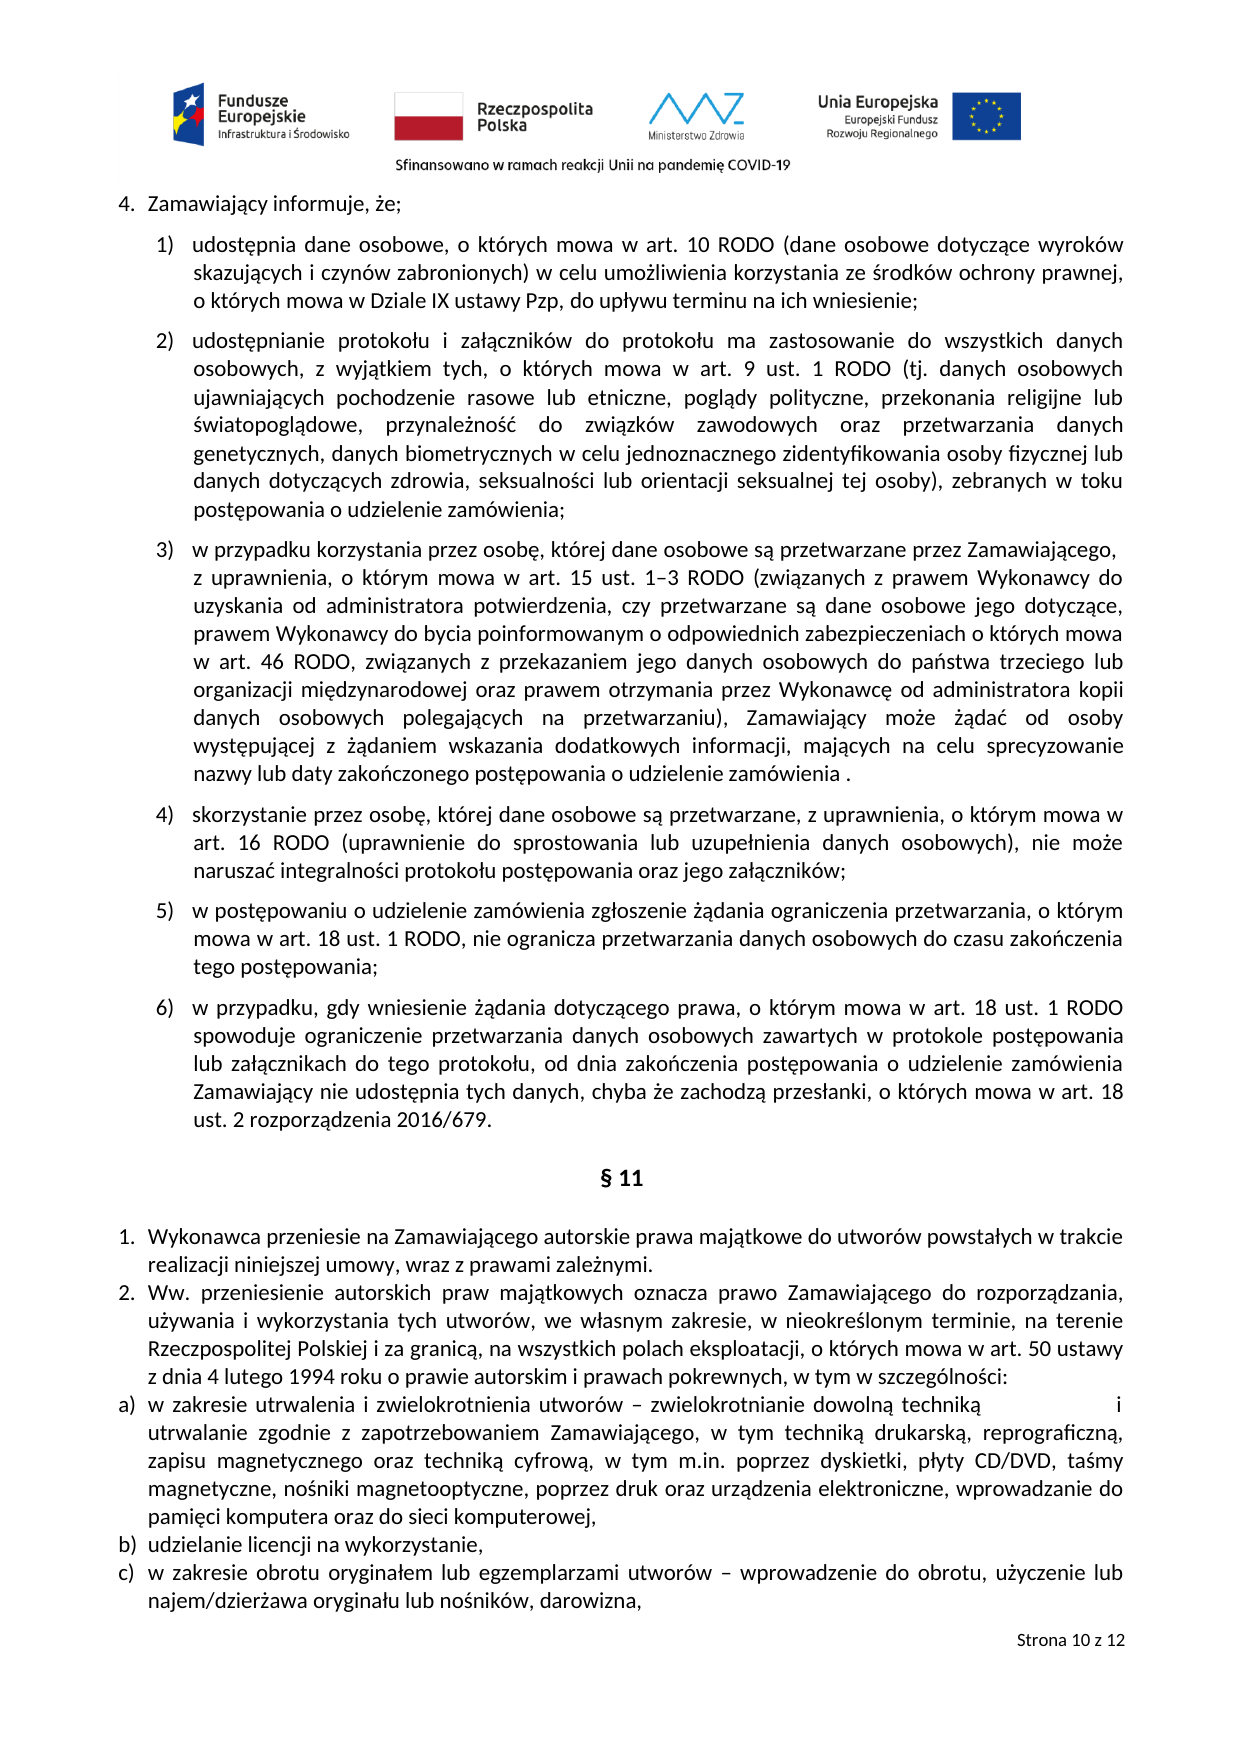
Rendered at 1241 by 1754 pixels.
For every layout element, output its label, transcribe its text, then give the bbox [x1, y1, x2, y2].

list skorzystanie przez osobę, której dane osobowe są przetwarzane, z uprawnienia, o którym mowa w art. 16 RODO (uprawnienie do sprostowania lub uzupełnienia danych osobowych), nie może naruszać integralności protokołu postępowania oraz jego załączników; [156, 896, 1125, 981]
list obowiązek informacyjny wynikający z art. 14 RODO względem osób fizycznych, których dane Wykonawca pozyskał w sposób pośredni, a które to dane Wykonawca przekazuje Zamawiającemu w treści oferty lub dokumentów składanych na żądanie Zamawiającego. [185, 189, 1125, 273]
picture [118, 73, 1064, 190]
list § 11 [118, 1259, 1125, 1289]
list w postępowaniu o udzielenie zamówienia zgłoszenie żądania ograniczenia przetwarzania, o którym mowa w art. 18 ust. 1 RODO, nie ogranicza przetwarzania danych osobowych do czasu zakończenia tego postępowania; [156, 993, 1125, 1077]
list udostępnia dane osobowe, o których mowa w art. 10 RODO (dane osobowe dotyczące wyroków skazujących i czynów zabronionych) w celu umożliwienia korzystania ze środków ochrony prawnej, o których mowa w Dziale IX ustawy Pzp, do upływu terminu na ich wniesienie; [156, 327, 1125, 411]
list Wykonawca przeniesie na Zamawiającego autorskie prawa majątkowe do utworów powstałych w trakcie realizacji niniejszej umowy, wraz z prawami zależnymi. [118, 1318, 1125, 1374]
list Zamawiający informuje, że; [118, 286, 1125, 314]
list w przypadku, gdy wniesienie żądania dotyczącego prawa, o którym mowa w art. 18 ust. 1 RODO spowoduje ograniczenie przetwarzania danych osobowych zawartych w protokole postępowania lub załącznikach do tego protokołu, od dnia zakończenia postępowania o udzielenie zamówienia Zamawiający nie udostępnia tych danych, chyba że zachodzą przesłanki, o których mowa w art. 18 ust. 2 rozporządzenia 2016/679. [156, 1089, 1125, 1230]
list Ww. przeniesienie autorskich praw majątkowych oznacza prawo Zamawiającego do rozporządzania, używania i wykorzystania tych utworów, we własnym zakresie, w nieokreślonym terminie, na terenie Rzeczpospolitej Polskiej i za granicą, na wszystkich polach eksploatacji, o których mowa w art. 50 ustawy z dnia 4 lutego 1994 roku o prawie autorskim i prawach pokrewnych, w tym w szczególności: [118, 1374, 1125, 1487]
list w przypadku korzystania przez osobę, której dane osobowe są przetwarzane przez Zamawiającego, z uprawnienia, o którym mowa w art. 15 ust. 1–3 RODO (związanych z prawem Wykonawcy do uzyskania od administratora potwierdzenia, czy przetwarzane są dane osobowe jego dotyczące, prawem Wykonawcy do bycia poinformowanym o odpowiednich zabezpieczeniach o których mowa w art. 46 RODO, związanych z przekazaniem jego danych osobowych do państwa trzeciego lub organizacji międzynarodowej oraz prawem otrzymania przez Wykonawcę od administratora kopii danych osobowych polegających na przetwarzaniu), Zamawiający może żądać od osoby występującej z żądaniem wskazania dodatkowych informacji, mających na celu sprecyzowanie nazwy lub daty zakończonego postępowania o udzielenie zamówienia . [156, 632, 1125, 884]
list w zakresie utrwalenia i zwielokrotnienia utworów – zwielokrotnianie dowolną techniką i utrwalanie zgodnie z zapotrzebowaniem Zamawiającego, w tym techniką drukarską, reprograficzną, zapisu magnetycznego oraz techniką cyfrową, w tym m.in. poprzez dyskietki, płyty CD/DVD, taśmy magnetyczne, nośniki magnetooptyczne, poprzez druk oraz urządzenia elektroniczne, wprowadzanie do pamięci komputera oraz do sieci komputerowej, [118, 1487, 1125, 1627]
list udostępnianie protokołu i załączników do protokołu ma zastosowanie do wszystkich danych osobowych, z wyjątkiem tych, o których mowa w art. 9 ust. 1 RODO (tj. danych osobowych ujawniających pochodzenie rasowe lub etniczne, poglądy polityczne, przekonania religijne lub światopoglądowe, przynależność do związków zawodowych oraz przetwarzania danych genetycznych, danych biometrycznych w celu jednoznacznego zidentyfikowania osoby fizycznej lub danych dotyczących zdrowia, seksualności lub orientacji seksualnej tej osoby), zebranych w toku postępowania o udzielenie zamówienia; [156, 423, 1125, 619]
